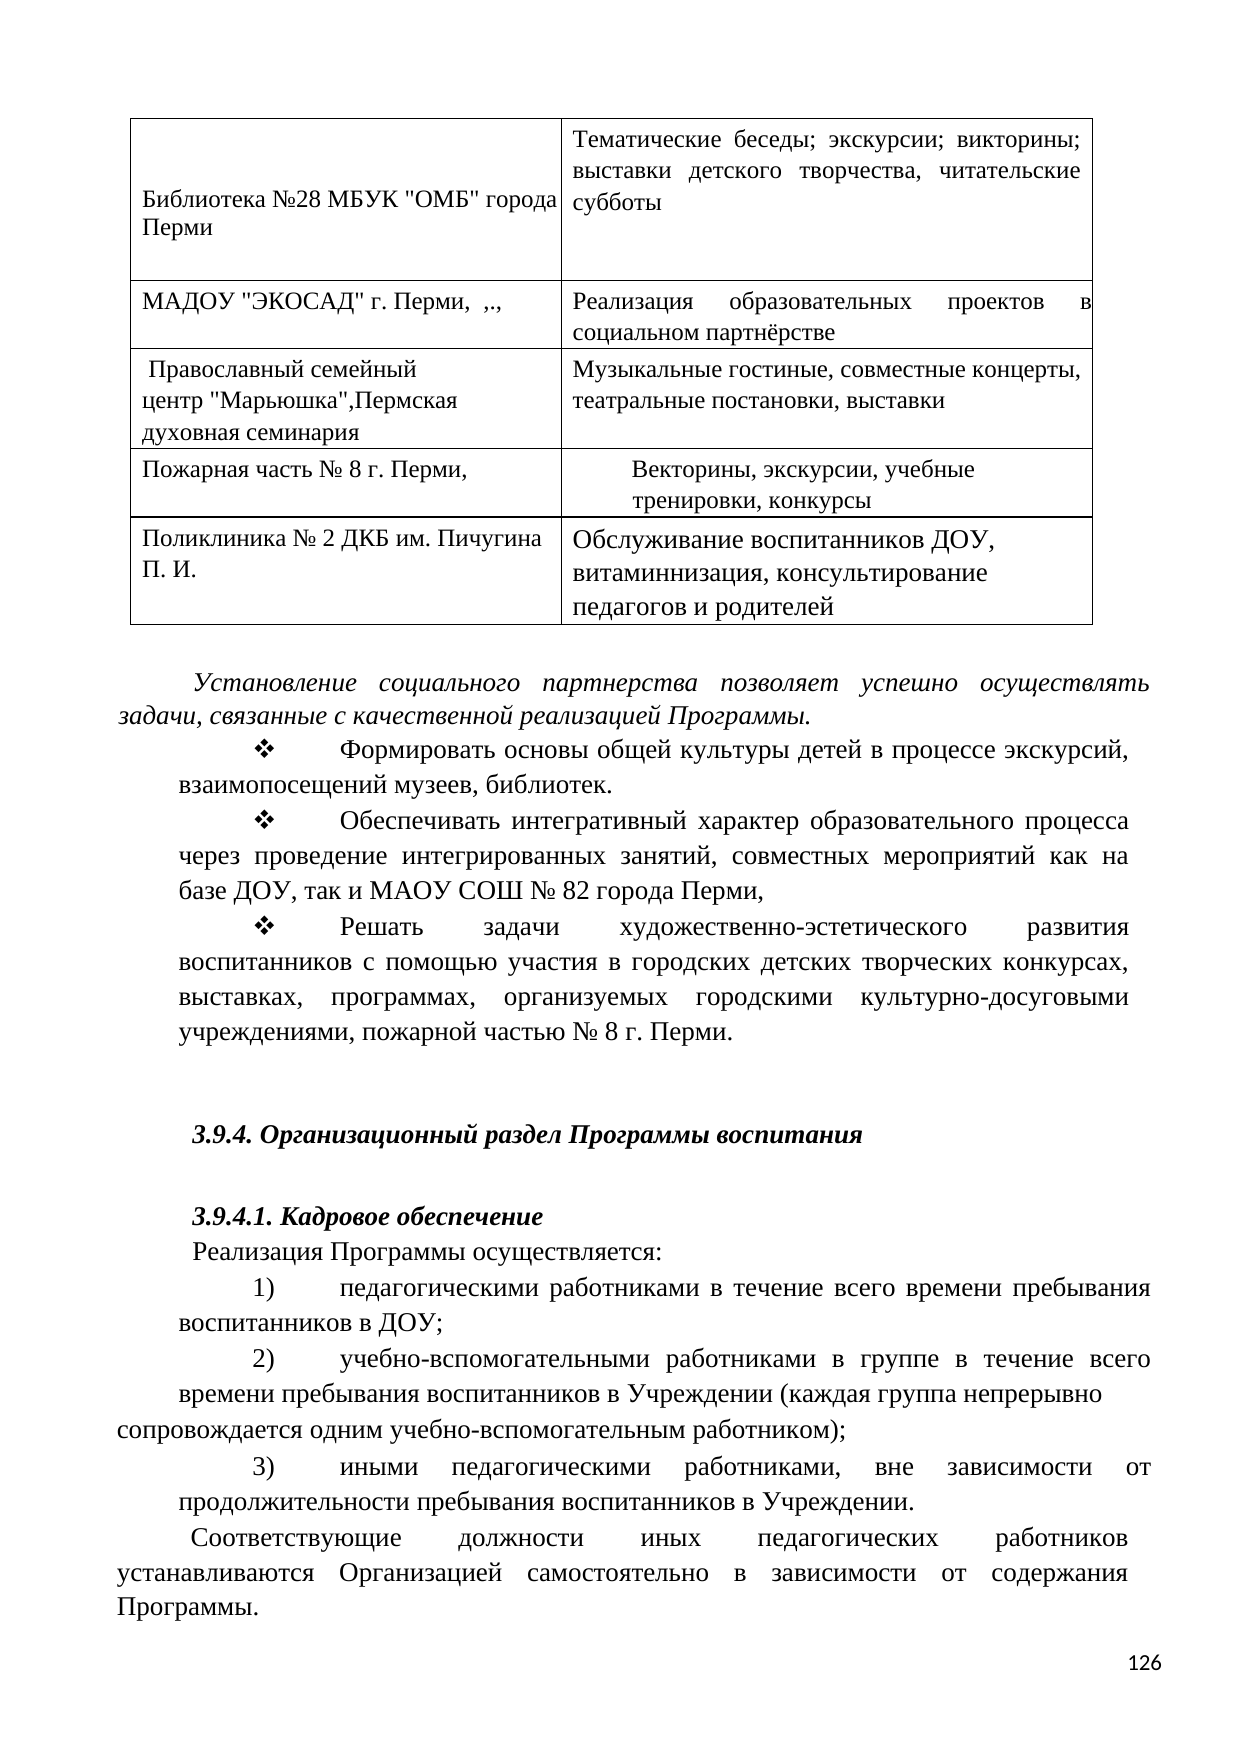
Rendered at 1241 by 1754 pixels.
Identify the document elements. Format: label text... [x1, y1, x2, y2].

list учебно-вспомогательными работниками в группе в течение всего времени пребывания воспитанников в Учреждении (каждая группа непрерывно [178, 1342, 1152, 1408]
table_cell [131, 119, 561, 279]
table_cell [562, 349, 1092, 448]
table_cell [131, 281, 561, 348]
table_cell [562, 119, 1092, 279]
text 3.9.4. Организационный раздел Программы воспитания [192, 1118, 1153, 1149]
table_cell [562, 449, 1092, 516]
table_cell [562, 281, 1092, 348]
text Реализация Программы осуществляется: [192, 1235, 1152, 1266]
list Решать задачи художественно-эстетического развития воспитанников с помощью участия в городских детских творческих конкурсах, выставках, программах, организуемых городскими культурно-досуговыми учреждениями, пожарной частью № 8 г. Перми. [178, 910, 1130, 1046]
text сопровождается одним учебно-вспомогательным работником); [117, 1413, 1152, 1445]
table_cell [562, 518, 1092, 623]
text 3.9.4.1. Кадровое обеспечение [192, 1199, 1153, 1231]
text Соответствующие должности иных педагогических работников устанавливаются Организацией самостоятельно в зависимости от содержания Программы. [117, 1521, 1129, 1622]
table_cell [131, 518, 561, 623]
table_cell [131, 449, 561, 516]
list Формировать основы общей культуры детей в процессе экскурсий, взаимопосещений музеев, библиотек. [178, 733, 1130, 799]
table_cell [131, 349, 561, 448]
list Обеспечивать интегративный характер образовательного процесса через проведение интегрированных занятий, совместных мероприятий как на базе ДОУ, так и МАОУ СОШ № 82 города Перми, [178, 804, 1130, 905]
list педагогическими работниками в течение всего времени пребывания воспитанников в ДОУ; [178, 1271, 1152, 1337]
text Установление социального партнерства позволяет успешно осуществлять задачи, связанные с качественной реализацией Программы. [118, 666, 1153, 730]
list иными педагогическими работниками, вне зависимости от продолжительности пребывания воспитанников в Учреждении. [178, 1450, 1152, 1516]
